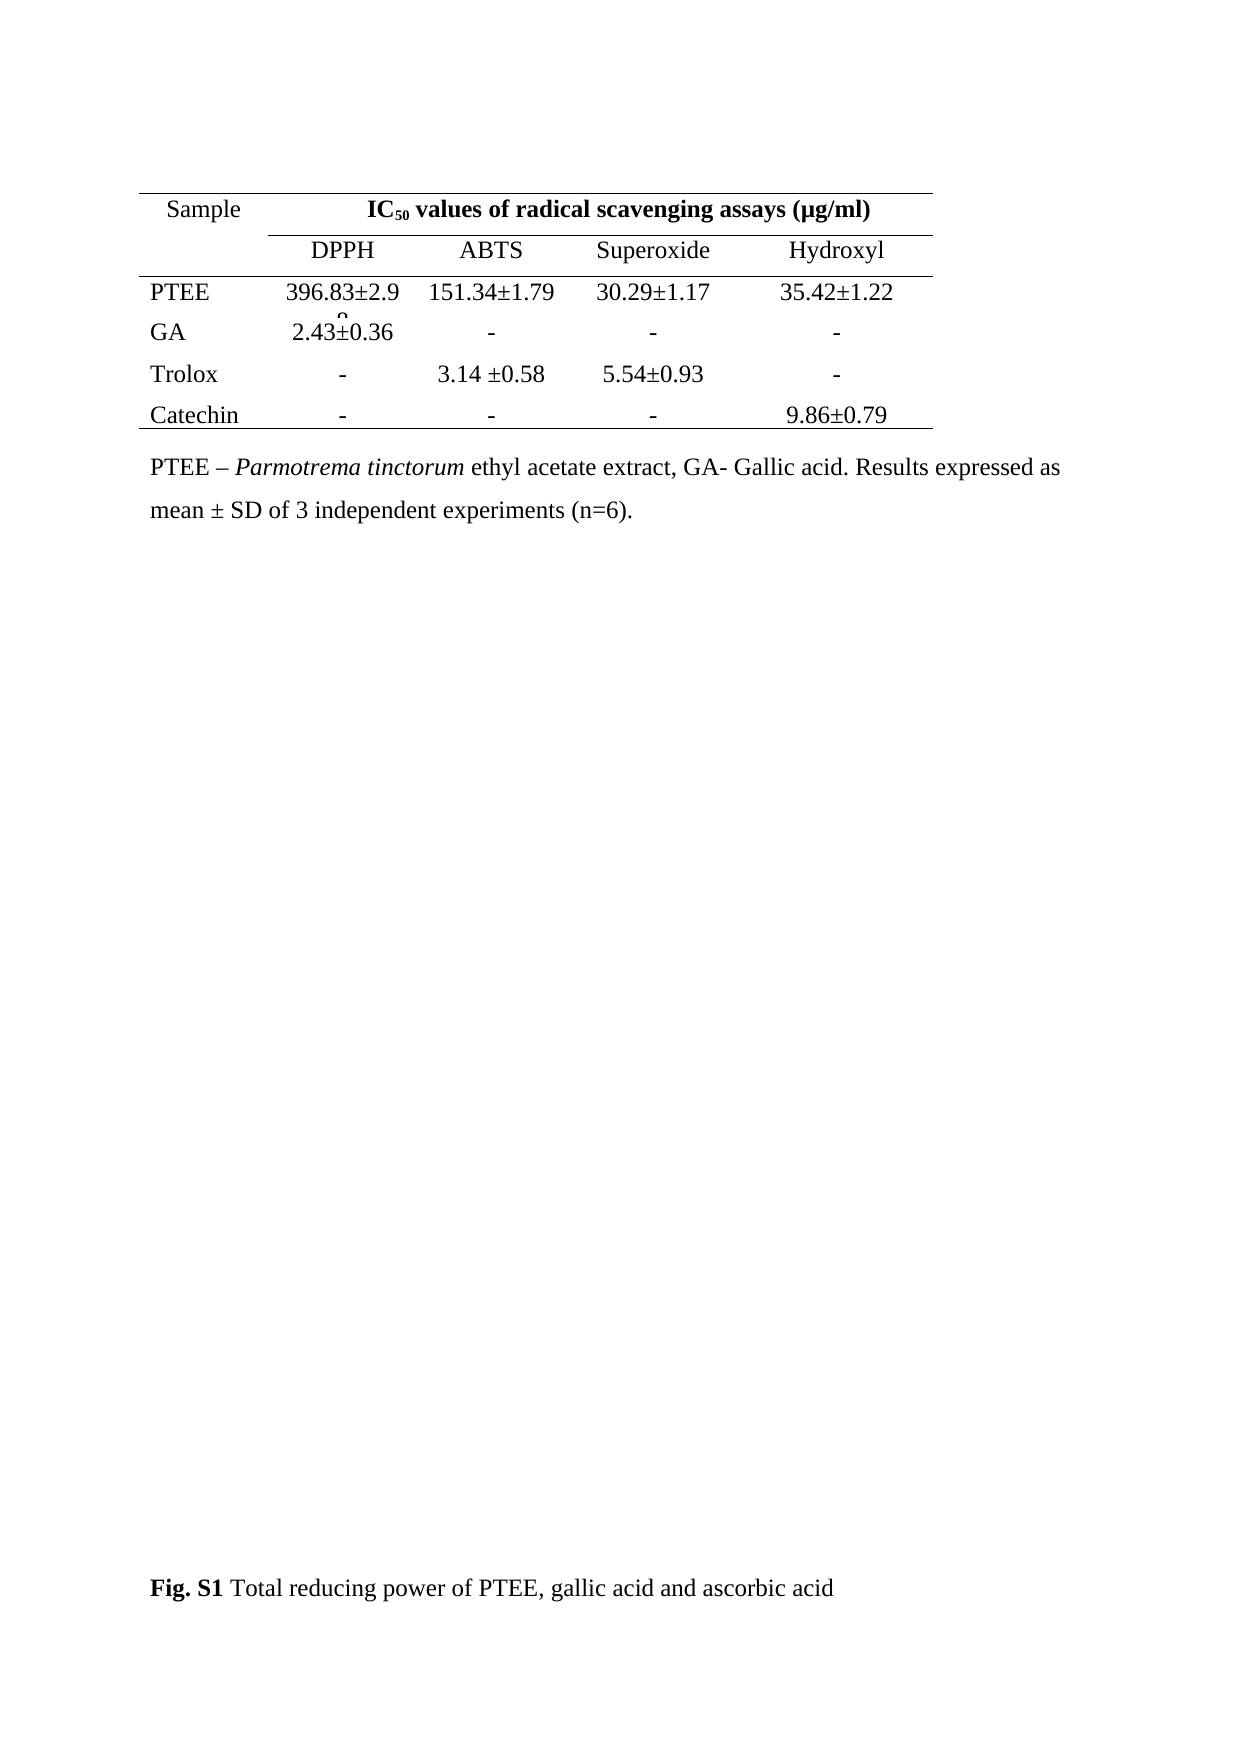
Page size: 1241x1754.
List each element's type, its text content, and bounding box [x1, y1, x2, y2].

table_cell 30.29±1.17 [566, 277, 741, 317]
table_cell 3.14 ±0.58 [417, 359, 566, 400]
table_cell 5.54±0.93 [566, 359, 741, 400]
table_cell 151.34±1.79 [417, 277, 566, 317]
table_cell - [566, 400, 741, 427]
table_cell - [268, 400, 417, 427]
table_cell 9.86±0.79 [741, 400, 933, 427]
table_cell DPPH [268, 236, 417, 276]
text PTEE – Parmotrema tinctorum ethyl acetate extract, GA- Gallic acid. Results expressed as mean ± SD of 3 independent experiments (n=6). [150, 452, 1090, 524]
table_cell 396.83±2.98 [268, 277, 417, 317]
table_cell Superoxide [566, 236, 741, 276]
table_cell 2.43±0.36 [268, 317, 417, 359]
table_cell ABTS [417, 236, 566, 276]
table_cell - [741, 359, 933, 400]
table_cell PTEE [139, 277, 268, 317]
table_cell - [566, 317, 741, 359]
table_cell - [268, 359, 417, 400]
table_cell Trolox [139, 359, 268, 400]
table_cell 35.42±1.22 [741, 277, 933, 317]
table_cell - [741, 317, 933, 359]
table_cell - [417, 317, 566, 359]
table_cell Hydroxyl [741, 236, 933, 276]
table_cell - [417, 400, 566, 427]
table_cell Catechin [139, 400, 268, 427]
table_header Sample [139, 194, 268, 276]
text Fig. S1 Total reducing power of PTEE, gallic acid and ascorbic acid [150, 1573, 1090, 1602]
table_header IC50 values of radical scavenging assays (µg/ml) [268, 194, 933, 234]
table_cell GA [139, 317, 268, 359]
